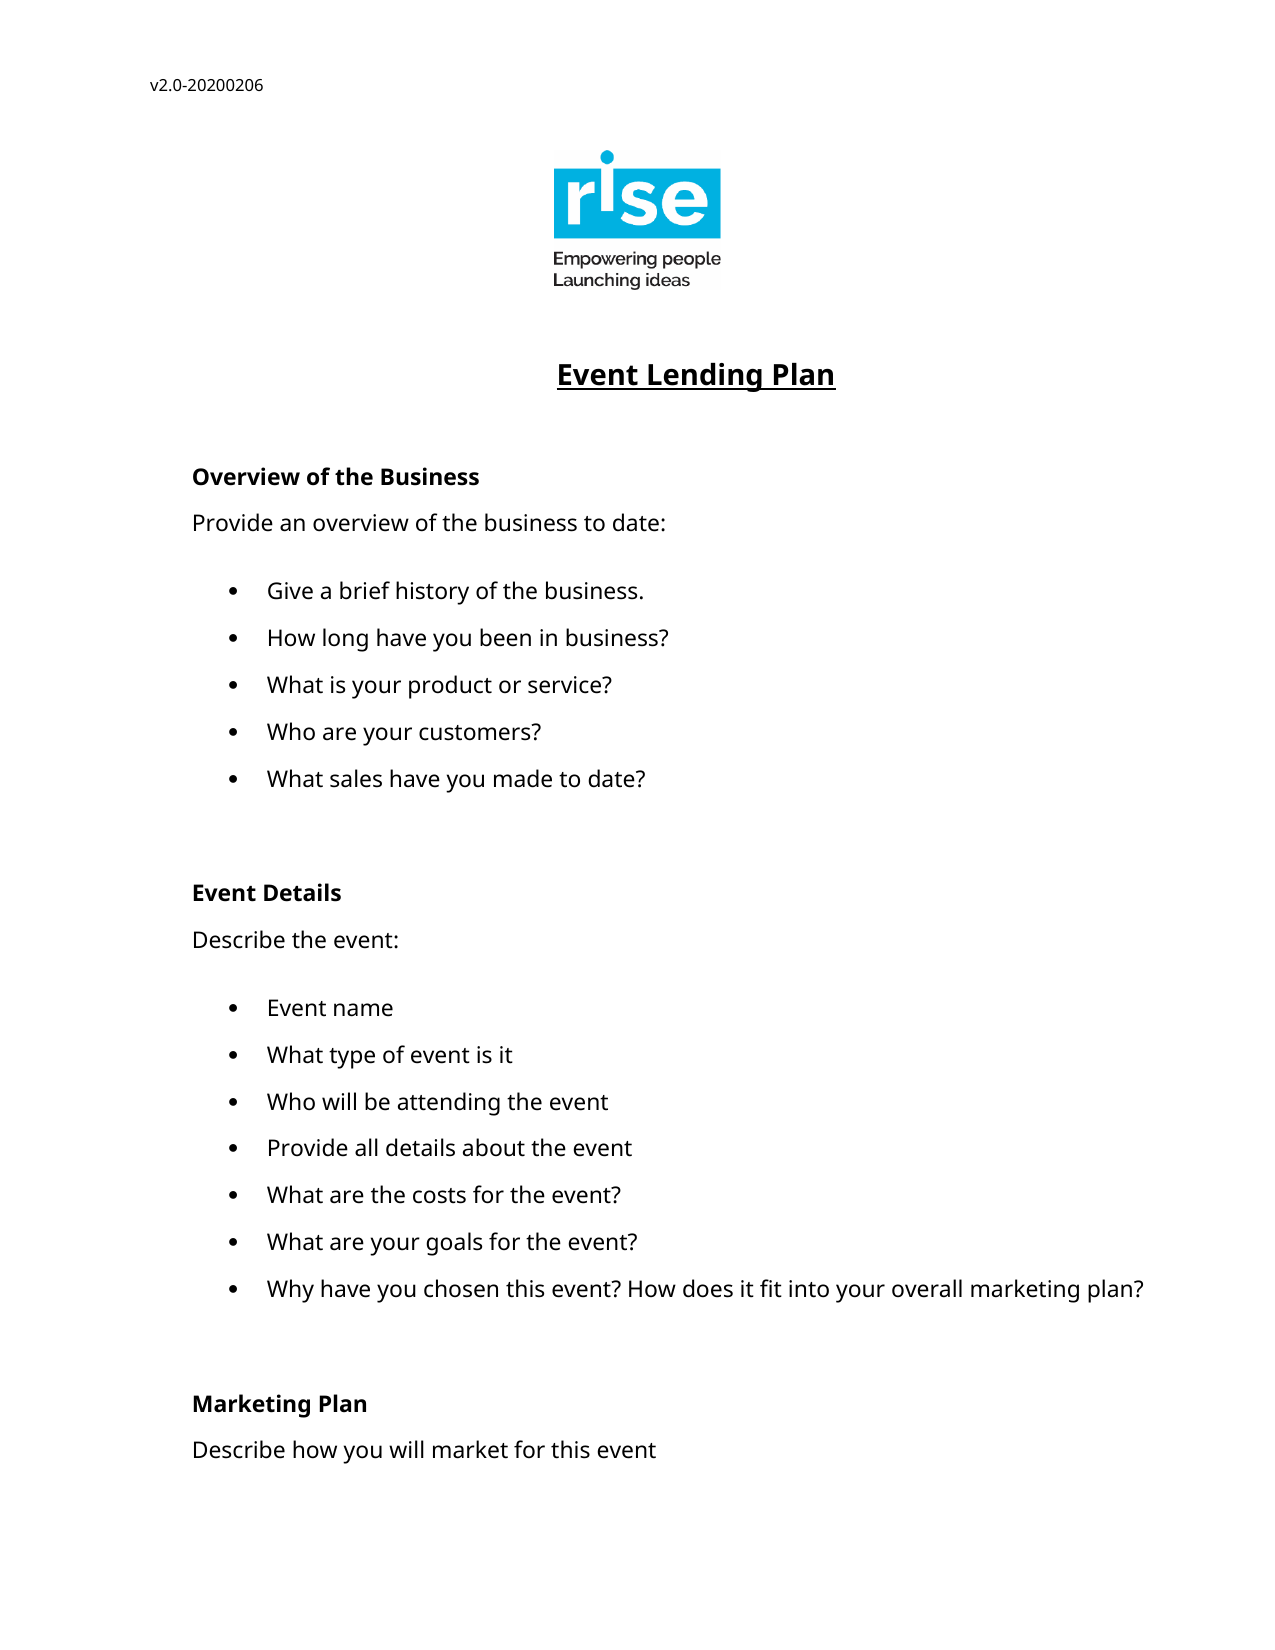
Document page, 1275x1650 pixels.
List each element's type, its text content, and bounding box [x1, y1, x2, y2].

list Event name [229, 992, 1200, 1023]
subtitle Marketing Plan [192, 1388, 1200, 1419]
text Describe how you will market for this event [192, 1434, 1200, 1466]
subtitle Overview of the Business [192, 461, 1200, 492]
text Provide an overview of the business to date: [192, 507, 1200, 539]
list What are the costs for the event? [229, 1179, 1200, 1211]
list Who are your customers? [229, 716, 1200, 747]
list What is your product or service? [229, 669, 1200, 700]
text Describe the event: [192, 924, 1200, 955]
picture [554, 239, 721, 290]
list Give a brief history of the business. [229, 575, 1200, 606]
list What sales have you made to date? [229, 763, 1200, 794]
list What are your goals for the event? [229, 1226, 1200, 1257]
list Why have you chosen this event? How does it fit into your overall marketing plan? [229, 1273, 1200, 1304]
picture [622, 182, 656, 225]
list Who will be attending the event [229, 1086, 1200, 1117]
subtitle Event Lending Plan [192, 354, 1200, 394]
list What type of event is it [229, 1039, 1200, 1070]
subtitle Event Details [192, 877, 1200, 908]
list Provide all details about the event [229, 1132, 1200, 1164]
picture [662, 182, 707, 225]
list How long have you been in business? [229, 622, 1200, 653]
picture [569, 182, 594, 224]
picture [554, 150, 721, 211]
